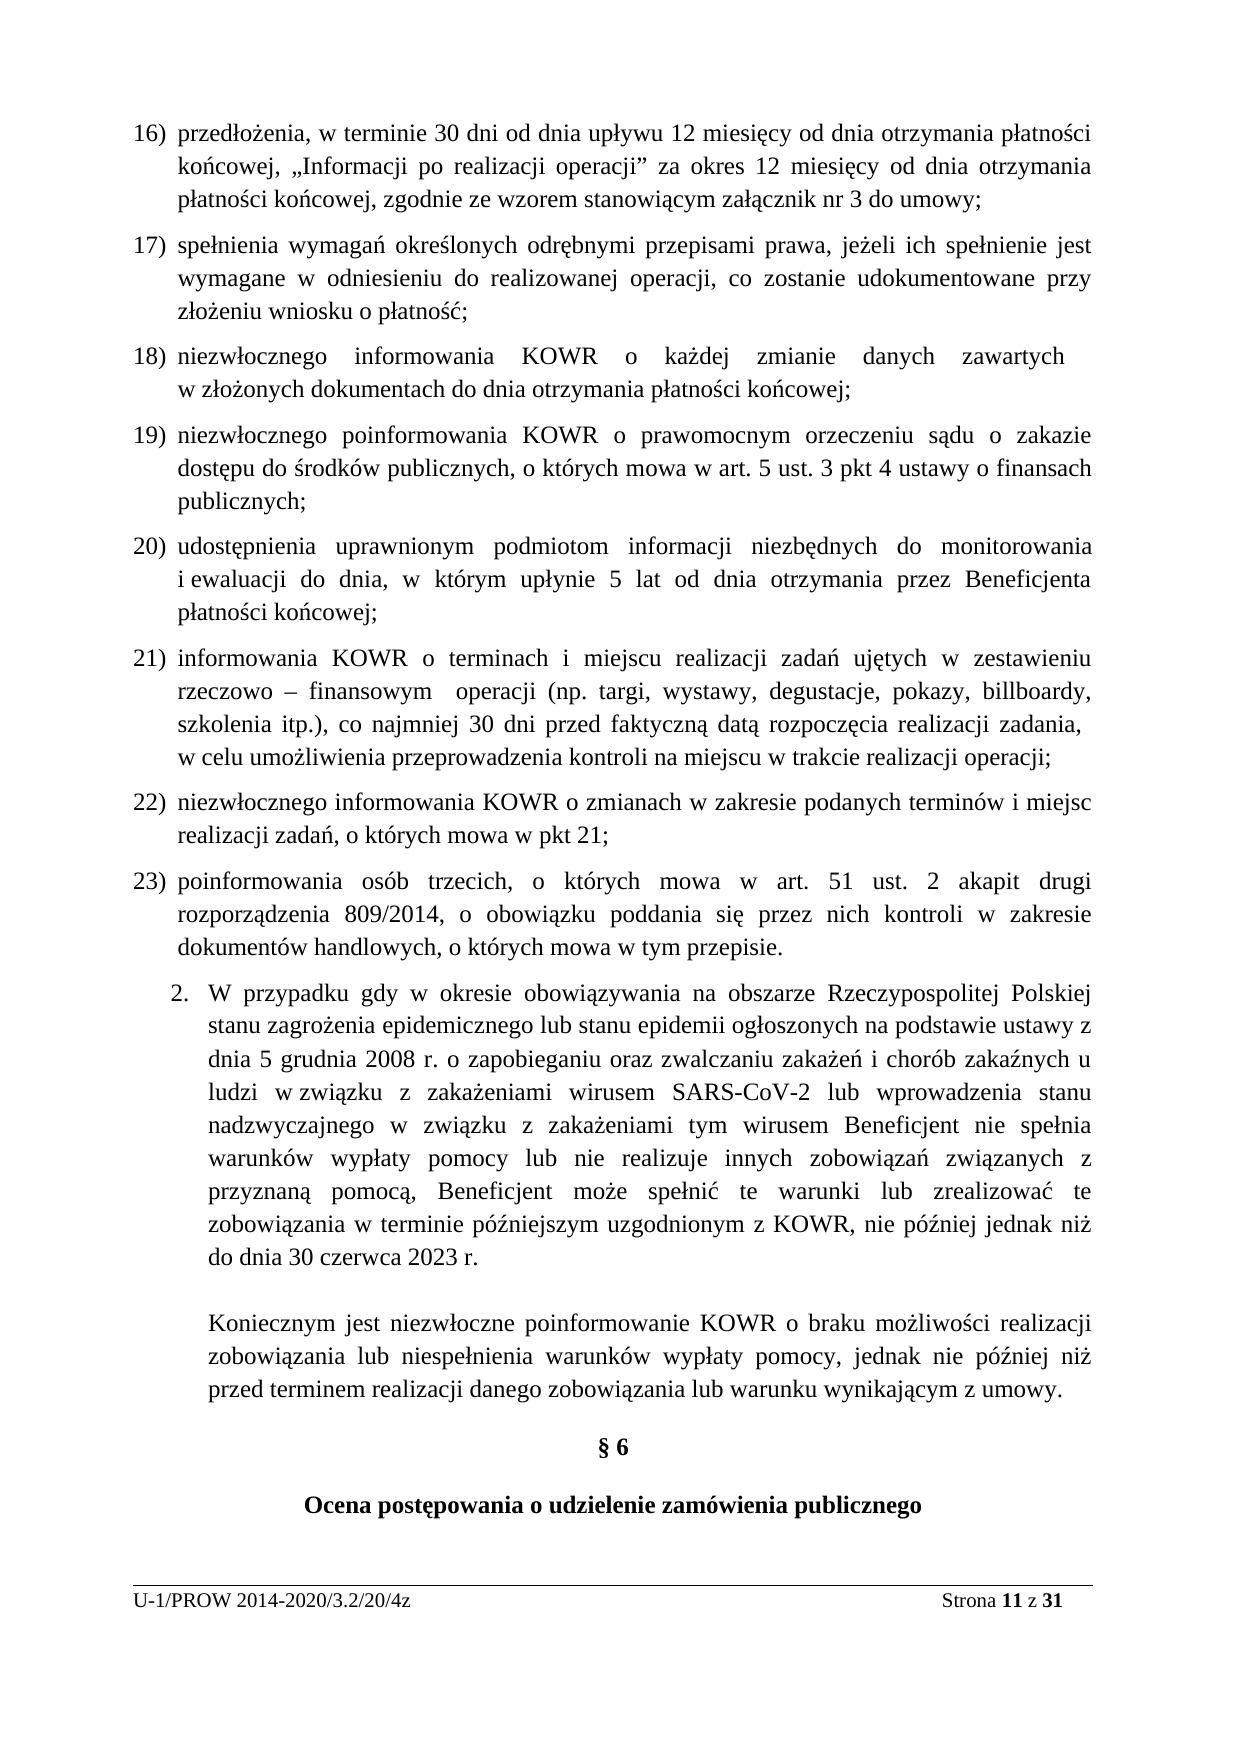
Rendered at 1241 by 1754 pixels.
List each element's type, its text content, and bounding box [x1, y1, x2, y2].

list udostępnienia uprawnionym podmiotom informacji niezbędnych do monitorowania i ewaluacji do dnia, w którym upłynie 5 lat od dnia otrzymania przez Beneficjenta płatności końcowej; [133, 531, 1093, 626]
list niezwłocznego informowania KOWR o każdej zmianie danych zawartych w złożonych dokumentach do dnia otrzymania płatności końcowej; [133, 341, 1093, 403]
list spełnienia wymagań określonych odrębnymi przepisami prawa, jeżeli ich spełnienie jest wymagane w odniesieniu do realizowanej operacji, co zostanie udokumentowane przy złożeniu wniosku o płatność; [133, 230, 1093, 324]
list informowania KOWR o terminach i miejscu realizacji zadań ujętych w zestawieniu rzeczowo – finansowym operacji (np. targi, wystawy, degustacje, pokazy, billboardy, szkolenia itp.), co najmniej 30 dni przed faktyczną datą rozpoczęcia realizacji zadania, w celu umożliwienia przeprowadzenia kontroli na miejscu w trakcie realizacji operacji; [133, 643, 1093, 771]
list niezwłocznego informowania KOWR o zmianach w zakresie podanych terminów i miejsc realizacji zadań, o których mowa w pkt 21; [133, 787, 1093, 849]
text § 6 [133, 1432, 1093, 1461]
list Koniecznym jest niezwłoczne poinformowanie KOWR o braku możliwości realizacji zobowiązania lub niespełnienia warunków wypłaty pomocy, jednak nie później niż przed terminem realizacji danego zobowiązania lub warunku wynikającym z umowy. [208, 1308, 1093, 1403]
list przedłożenia, w terminie 30 dni od dnia upływu 12 miesięcy od dnia otrzymania płatności końcowej, „Informacji po realizacji operacji” za okres 12 miesięcy od dnia otrzymania płatności końcowej, zgodnie ze wzorem stanowiącym załącznik nr 3 do umowy; [133, 118, 1093, 213]
list poinformowania osób trzecich, o których mowa w art. 51 ust. 2 akapit drugi rozporządzenia 809/2014, o obowiązku poddania się przez nich kontroli w zakresie dokumentów handlowych, o których mowa w tym przepisie. [133, 866, 1093, 961]
text Ocena postępowania o udzielenie zamówienia publicznego [133, 1490, 1093, 1519]
list W przypadku gdy w okresie obowiązywania na obszarze Rzeczypospolitej Polskiej stanu zagrożenia epidemicznego lub stanu epidemii ogłoszonych na podstawie ustawy z dnia 5 grudnia 2008 r. o zapobieganiu oraz zwalczaniu zakażeń i chorób zakaźnych u ludzi w związku z zakażeniami wirusem SARS-CoV-2 lub wprowadzenia stanu nadzwyczajnego w związku z zakażeniami tym wirusem Beneficjent nie spełnia warunków wypłaty pomocy lub nie realizuje innych zobowiązań związanych z przyznaną pomocą, Beneficjent może spełnić te warunki lub zrealizować te zobowiązania w terminie późniejszym uzgodnionym z KOWR, nie później jednak niż do dnia 30 czerwca 2023 r. [170, 978, 1093, 1271]
list niezwłocznego poinformowania KOWR o prawomocnym orzeczeniu sądu o zakazie dostępu do środków publicznych, o których mowa w art. 5 ust. 3 pkt 4 ustawy o finansach publicznych; [133, 420, 1093, 514]
